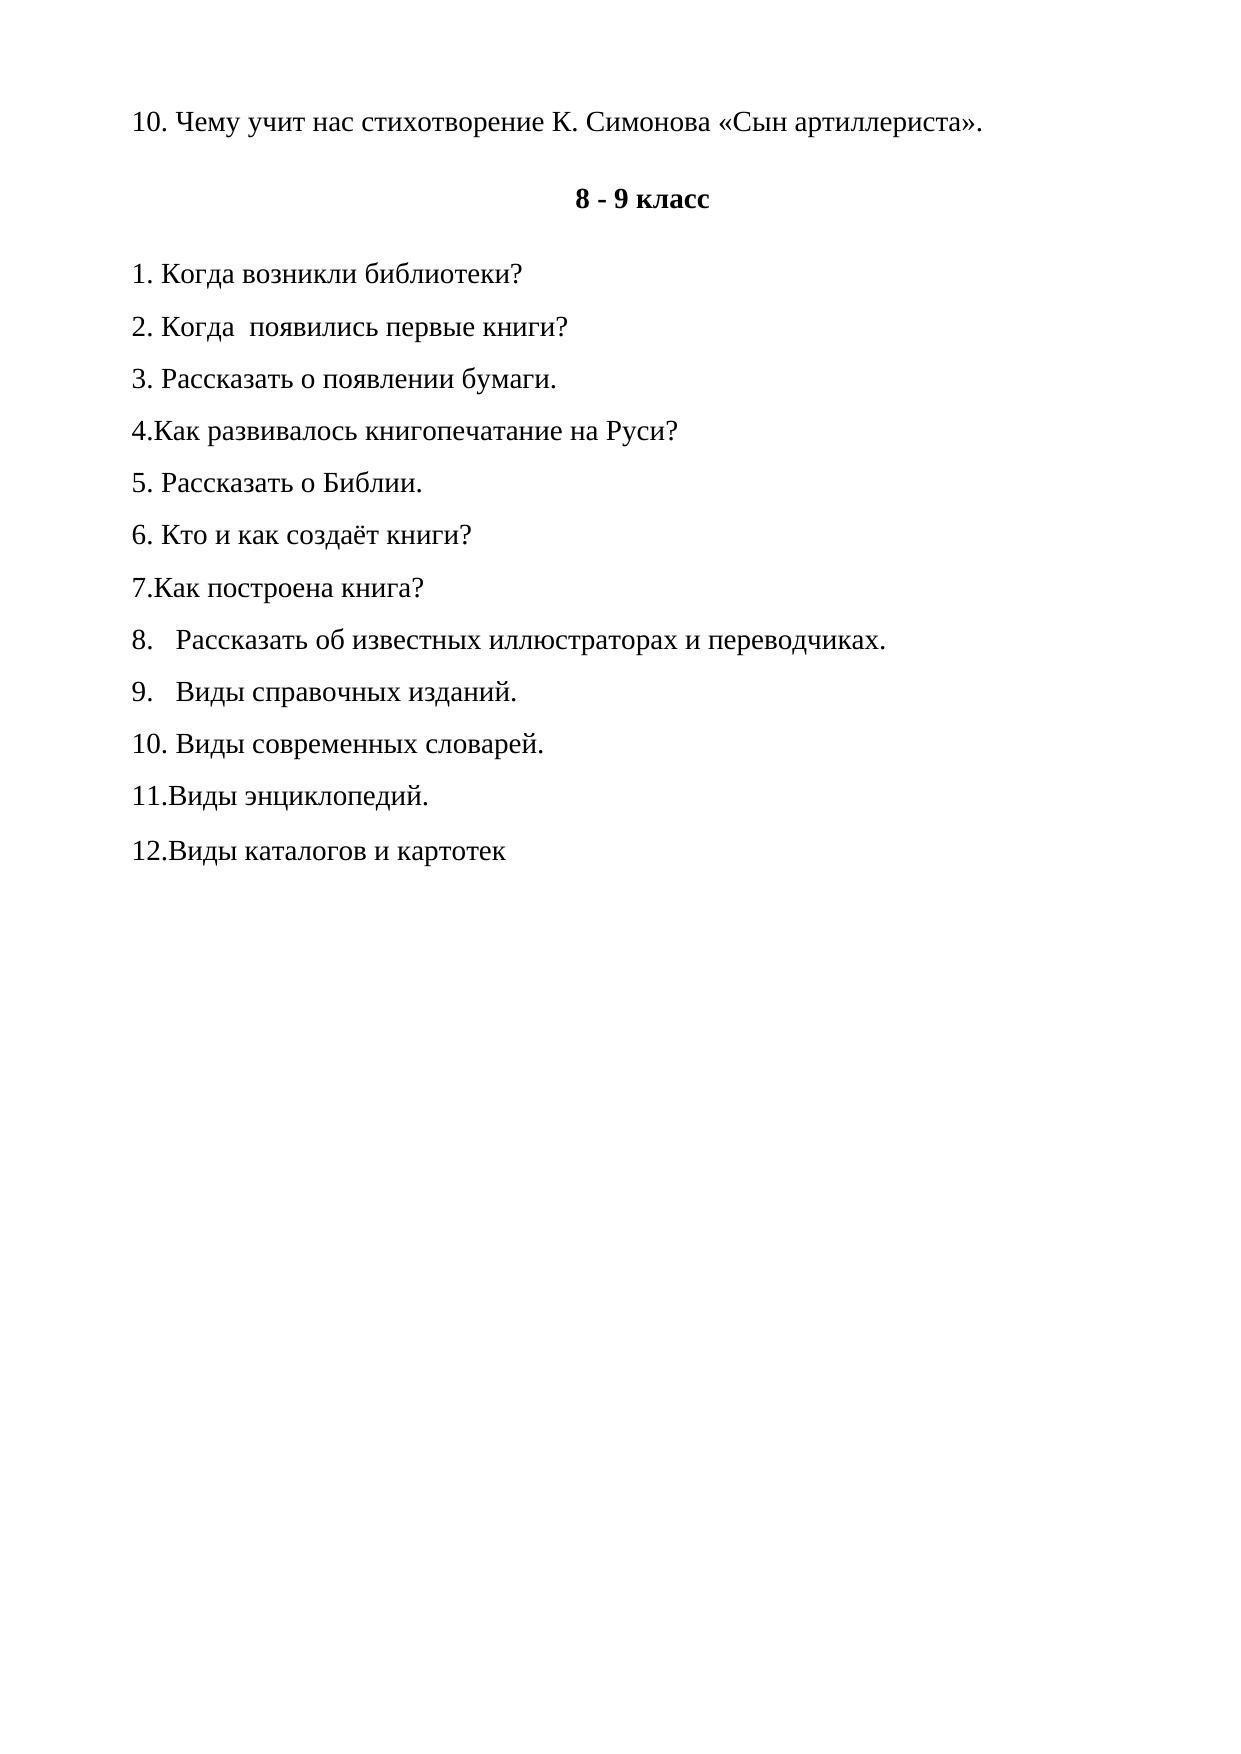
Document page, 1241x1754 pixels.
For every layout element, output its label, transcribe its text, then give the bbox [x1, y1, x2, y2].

list Когда возникли библиотеки? [131, 257, 1153, 290]
list Кто и как создаёт книги? [131, 517, 1153, 551]
text 4.Как развивалось книгопечатание на Руси? [131, 413, 1153, 447]
text 11.Виды энциклопедий. [131, 778, 1153, 812]
list Чему учит нас стихотворение К. Симонова «Сын артиллериста». [131, 104, 1153, 137]
list Рассказать об известных иллюстраторах и переводчиках. [131, 622, 1153, 655]
subtitle 8 - 9 класс [192, 181, 1093, 214]
list Рассказать о появлении бумаги. [131, 361, 1153, 394]
list Виды справочных изданий. [131, 674, 1153, 708]
list Виды современных словарей. [131, 726, 1153, 760]
list Рассказать о Библии. [131, 465, 1153, 499]
list Когда появились первые книги? [131, 309, 1153, 342]
text 7.Как построена книга? [131, 570, 1153, 603]
text 12.Виды каталогов и картотек [131, 833, 1153, 867]
